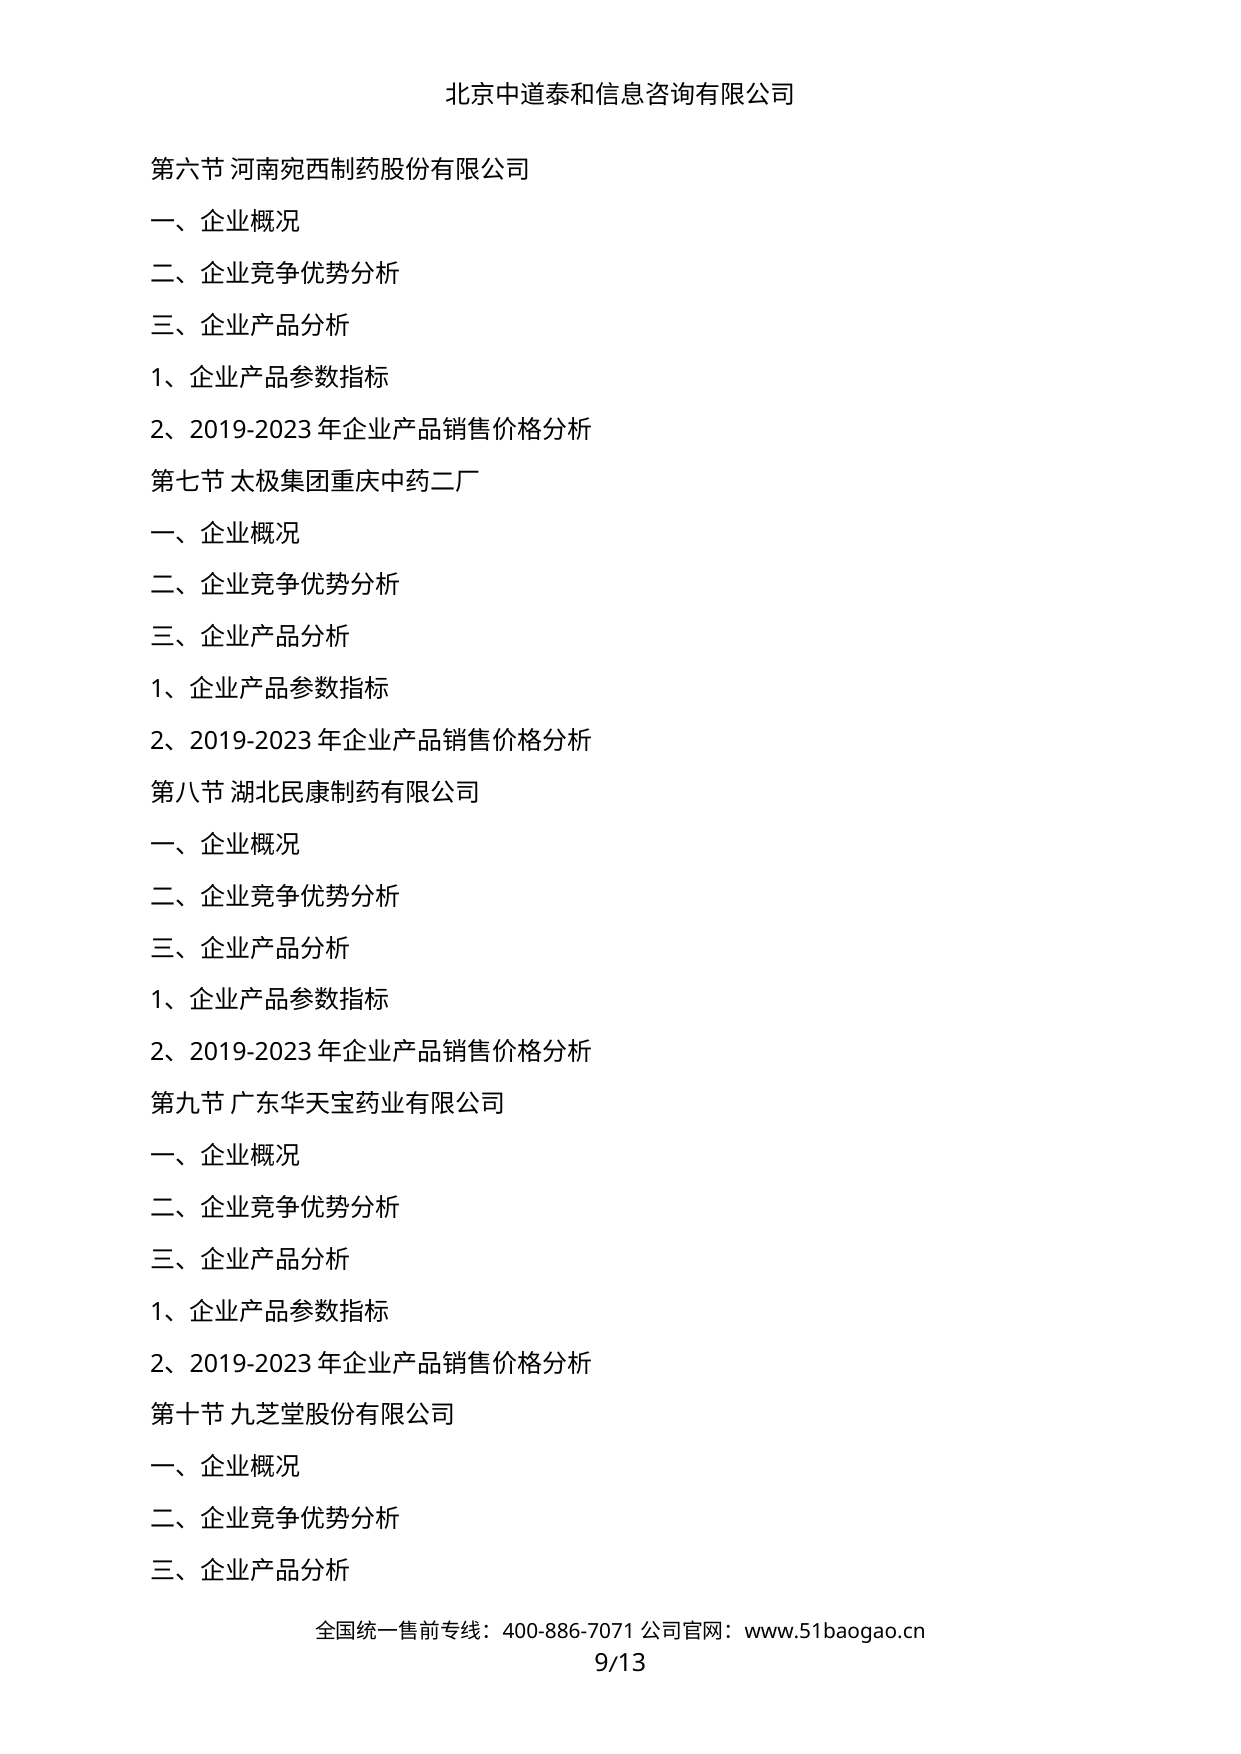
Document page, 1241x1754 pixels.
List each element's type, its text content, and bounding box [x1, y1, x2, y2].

text 二、企业竞争优势分析 [150, 1499, 1090, 1535]
text 三、企业产品分析 [150, 306, 1090, 342]
text 二、企业竞争优势分析 [150, 254, 1090, 290]
text 第九节 广东华天宝药业有限公司 [150, 1084, 1090, 1120]
text 二、企业竞争优势分析 [150, 876, 1090, 912]
text 一、企业概况 [150, 1136, 1090, 1172]
text 三、企业产品分析 [150, 1551, 1090, 1587]
text 第七节 太极集团重庆中药二厂 [150, 461, 1090, 497]
text 一、企业概况 [150, 1447, 1090, 1483]
text 2、2019-2023年企业产品销售价格分析 [150, 1343, 1090, 1379]
text 二、企业竞争优势分析 [150, 1187, 1090, 1224]
text 1、企业产品参数指标 [150, 357, 1090, 394]
text 1、企业产品参数指标 [150, 1291, 1090, 1327]
text 1、企业产品参数指标 [150, 669, 1090, 705]
text 第八节 湖北民康制药有限公司 [150, 772, 1090, 809]
text 一、企业概况 [150, 202, 1090, 238]
text 三、企业产品分析 [150, 617, 1090, 653]
text 一、企业概况 [150, 824, 1090, 861]
text 一、企业概况 [150, 513, 1090, 549]
text 三、企业产品分析 [150, 1239, 1090, 1276]
text 二、企业竞争优势分析 [150, 565, 1090, 601]
text 第六节 河南宛西制药股份有限公司 [150, 150, 1090, 186]
text 2、2019-2023年企业产品销售价格分析 [150, 721, 1090, 757]
text 1、企业产品参数指标 [150, 980, 1090, 1016]
text 2、2019-2023年企业产品销售价格分析 [150, 409, 1090, 446]
text 第十节 九芝堂股份有限公司 [150, 1395, 1090, 1431]
text 三、企业产品分析 [150, 928, 1090, 964]
text 2、2019-2023年企业产品销售价格分析 [150, 1032, 1090, 1068]
